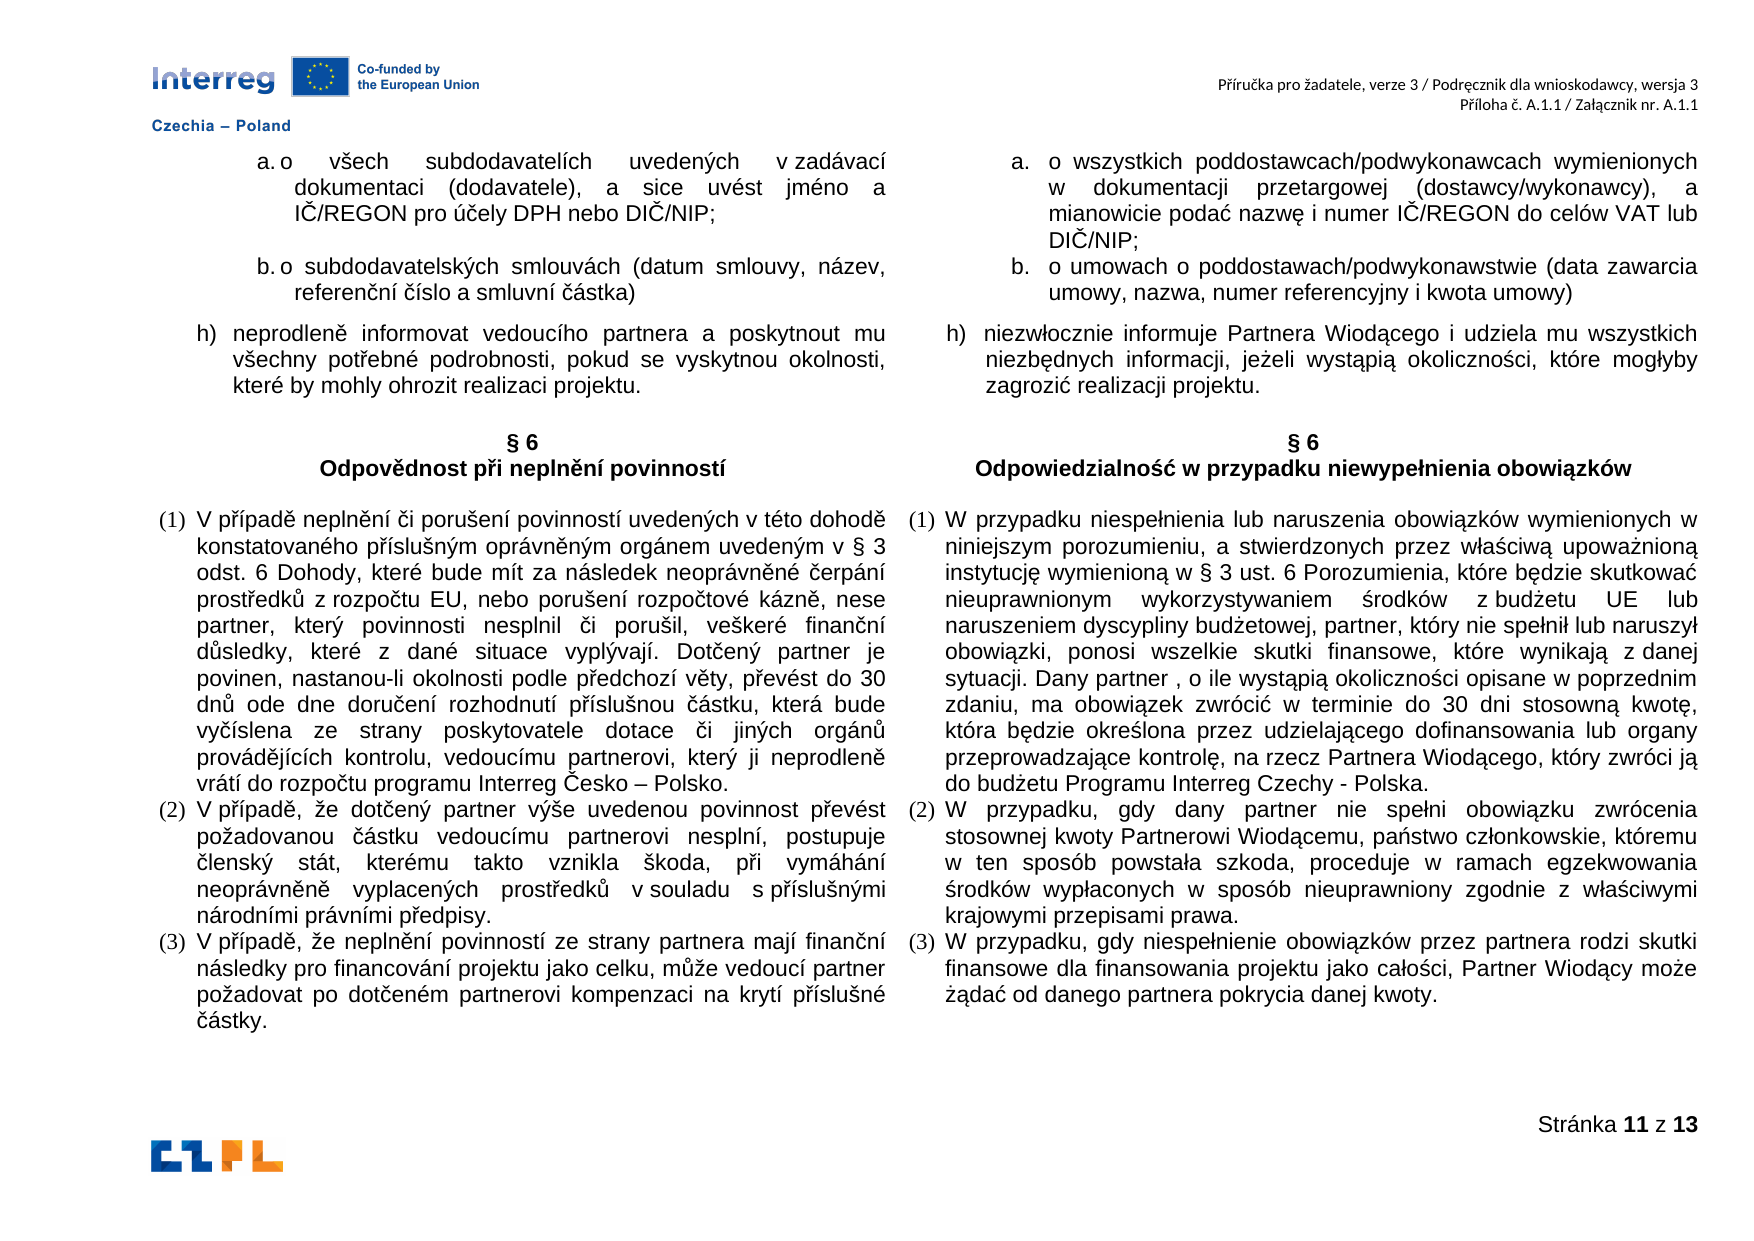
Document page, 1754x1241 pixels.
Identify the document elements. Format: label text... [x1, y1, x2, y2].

table_cell o wszystkich poddostawcach/podwykonawcach wymienionych w dokumentacji przetargowej (dostawcy/wykonawcy), a mianowicie podać nazwę i numer IČ/REGON do celów VAT lub DIČ/NIP; [897, 148, 1709, 253]
table_cell § 6 Odpovědnost při neplnění povinností [148, 404, 897, 506]
table_cell § 6 Odpowiedzialność w przypadku niewypełnienia obowiązków [897, 404, 1709, 506]
table_cell W przypadku, gdy dany partner nie spełni obowiązku zwrócenia stosownej kwoty Partnerowi Wiodącemu, państwo członkowskie, któremu w ten sposób powstała szkoda, proceduje w ramach egzekwowania środków wypłaconych w sposób nieuprawniony zgodnie z właściwymi krajowymi przepisami prawa. [897, 796, 1709, 928]
picture [147, 1137, 287, 1176]
table_cell V případě, že dotčený partner výše uvedenou povinnost převést požadovanou částku vedoucímu partnerovi nesplní, postupuje členský stát, kterému takto vznikla škoda, při vymáhání neoprávněně vyplacených prostředků v souladu s příslušnými národními právními předpisy. [148, 796, 897, 928]
table_cell V případě neplnění či porušení povinností uvedených v této dohodě konstatovaného příslušným oprávněným orgánem uvedeným v § 3 odst. 6 Dohody, které bude mít za následek neoprávněné čerpání prostředků z rozpočtu EU, nebo porušení rozpočtové kázně, nese partner, který povinnosti nesplnil či porušil, veškeré finanční důsledky, které z dané situace vyplývají. Dotčený partner je povinen, nastanou-li okolnosti podle předchozí věty, převést do 30 dnů ode dne doručení rozhodnutí příslušnou částku, která bude vyčíslena ze strany poskytovatele dotace či jiných orgánů provádějících kontrolu, vedoucímu partnerovi, který ji neprodleně vrátí do rozpočtu programu Interreg Česko – Polsko. [148, 506, 897, 796]
table_cell niezwłocznie informuje Partnera Wiodącego i udziela mu wszystkich niezbędnych informacji, jeżeli wystąpią okoliczności, które mogłyby zagrozić realizacji projektu. [897, 320, 1709, 404]
table_cell o subdodavatelských smlouvách (datum smlouvy, název, referenční číslo a smluvní částka) [148, 253, 897, 320]
table_cell o všech subdodavatelích uvedených v zadávací dokumentaci (dodavatele), a sice uvést jméno a IČ/REGON pro účely DPH nebo DIČ/NIP; [148, 148, 897, 253]
table_cell V případě, že neplnění povinností ze strany partnera mají finanční následky pro financování projektu jako celku, může vedoucí partner požadovat po dotčeném partnerovi kompenzaci na krytí příslušné částky. [148, 928, 897, 1060]
table_cell W przypadku, gdy niespełnienie obowiązków przez partnera rodzi skutki finansowe dla finansowania projektu jako całości, Partner Wiodący może żądać od danego partnera pokrycia danej kwoty. [897, 928, 1709, 1060]
table_cell o umowach o poddostawach/podwykonawstwie (data zawarcia umowy, nazwa, numer referencyjny i kwota umowy) [897, 253, 1709, 320]
picture [150, 54, 482, 135]
table_cell W przypadku niespełnienia lub naruszenia obowiązków wymienionych w niniejszym porozumieniu, a stwierdzonych przez właściwą upoważnioną instytucję wymienioną w § 3 ust. 6 Porozumienia, które będzie skutkować nieuprawnionym wykorzystywaniem środków z budżetu UE lub naruszeniem dyscypliny budżetowej, partner, który nie spełnił lub naruszył obowiązki, ponosi wszelkie skutki finansowe, które wynikają z danej sytuacji. Dany partner , o ile wystąpią okoliczności opisane w poprzednim zdaniu, ma obowiązek zwrócić w terminie do 30 dni stosowną kwotę, która będzie określona przez udzielającego dofinansowania lub organy przeprowadzające kontrolę, na rzecz Partnera Wiodącego, który zwróci ją do budżetu Programu Interreg Czechy - Polska. [897, 506, 1709, 796]
table_cell neprodleně informovat vedoucího partnera a poskytnout mu všechny potřebné podrobnosti, pokud se vyskytnou okolnosti, které by mohly ohrozit realizaci projektu. [148, 320, 897, 404]
